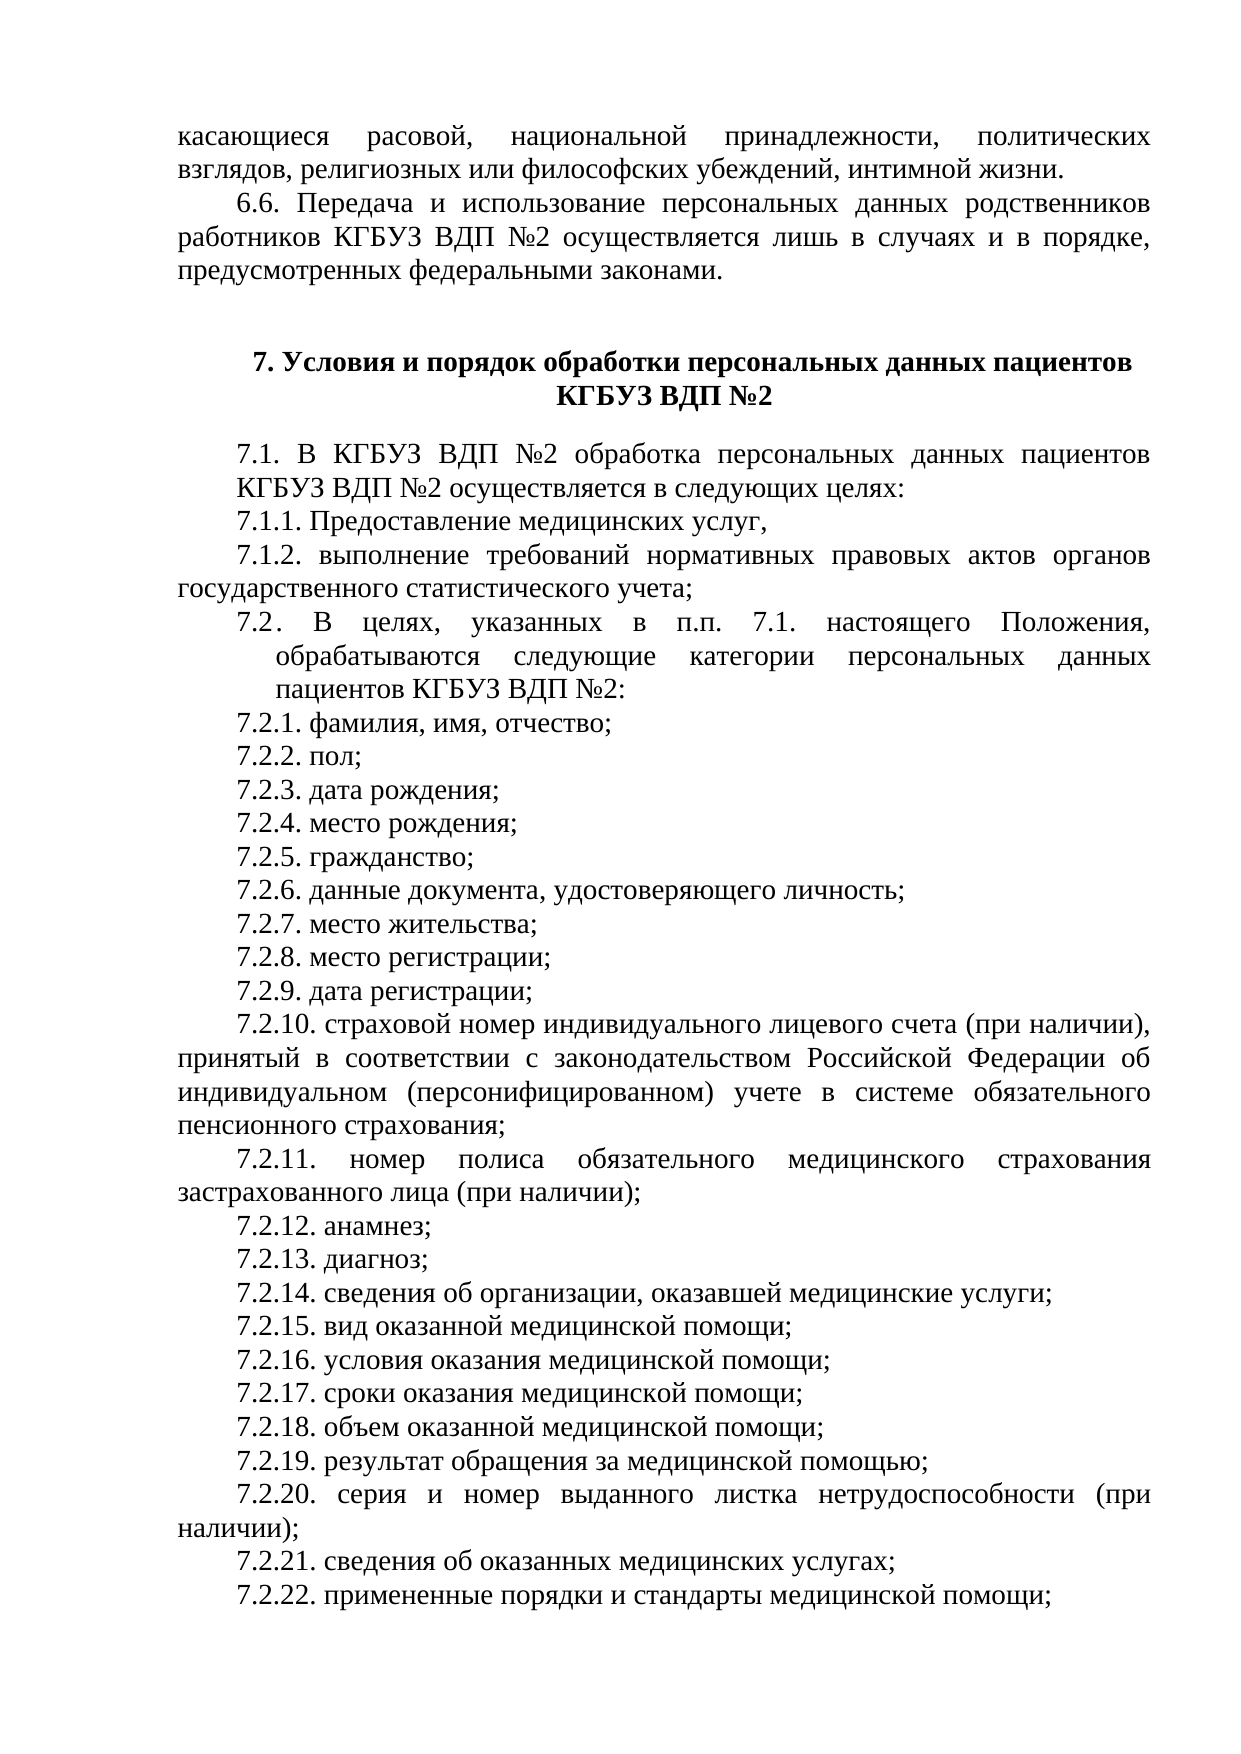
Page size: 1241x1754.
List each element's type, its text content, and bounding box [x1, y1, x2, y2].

list 7.1.2. выполнение требований нормативных правовых актов органов государственного статистического учета; [177, 537, 1152, 604]
text 7.2.9. дата регистрации; [177, 973, 1152, 1007]
text 7.2.12. анамнез; [177, 1208, 1152, 1241]
text 7.2.18. объем оказанной медицинской помощи; [177, 1409, 1152, 1443]
text 7.2.20. серия и номер выданного листка нетрудоспособности (при наличии); [177, 1476, 1152, 1543]
text 7.2.21. сведения об оказанных медицинских услугах; [177, 1543, 1152, 1577]
text 7.2.6. данные документа, удостоверяющего личность; [177, 872, 1152, 906]
text 7.1. В КГБУЗ ВДП №2 обработка персональных данных пациентов КГБУЗ ВДП №2 осуществляется в следующих целях: [236, 436, 1152, 503]
text 7.2.11. номер полиса обязательного медицинского страхования застрахованного лица (при наличии); [177, 1141, 1152, 1208]
text 7.2.7. место жительства; [177, 906, 1152, 939]
text 7.2.15. вид оказанной медицинской помощи; [177, 1308, 1152, 1342]
text 7.2.16. условия оказания медицинской помощи; [177, 1342, 1152, 1376]
text 7. Условия и порядок обработки персональных данных пациентов КГБУЗ ВДП №2 [177, 344, 1152, 411]
text 7.2.4. место рождения; [177, 805, 1152, 839]
text 7.2.14. сведения об организации, оказавшей медицинские услуги; [177, 1275, 1152, 1308]
text 7.2.1. фамилия, имя, отчество; [177, 705, 1152, 738]
text 7.2.8. место регистрации; [177, 939, 1152, 973]
text 7.2.13. диагноз; [177, 1241, 1152, 1275]
text 7.2.5. гражданство; [177, 839, 1152, 872]
text 7.2.17. сроки оказания медицинской помощи; [177, 1376, 1152, 1409]
list . В целях, указанных в п.п. 7.1. настоящего Положения, обрабатываются следующие категории персональных данных пациентов КГБУЗ ВДП №2: [236, 604, 1152, 705]
text 7.2.19. результат обращения за медицинской помощью; [177, 1443, 1152, 1476]
text 7.2.10. страховой номер индивидуального лицевого счета (при наличии), принятый в соответствии с законодательством Российской Федерации об индивидуальном (персонифицированном) учете в системе обязательного пенсионного страхования; [177, 1007, 1152, 1141]
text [177, 118, 1152, 185]
list 7.1.1. Предоставление медицинских услуг, [177, 503, 1152, 537]
text 7.2.2. пол; [177, 738, 1152, 772]
text 6.6. Передача и использование персональных данных родственников работников КГБУЗ ВДП №2 осуществляется лишь в случаях и в порядке, предусмотренных федеральными законами. [177, 185, 1152, 286]
text 7.2.22. примененные порядки и стандарты медицинской помощи; [177, 1577, 1152, 1610]
text 7.2.3. дата рождения; [177, 772, 1152, 805]
